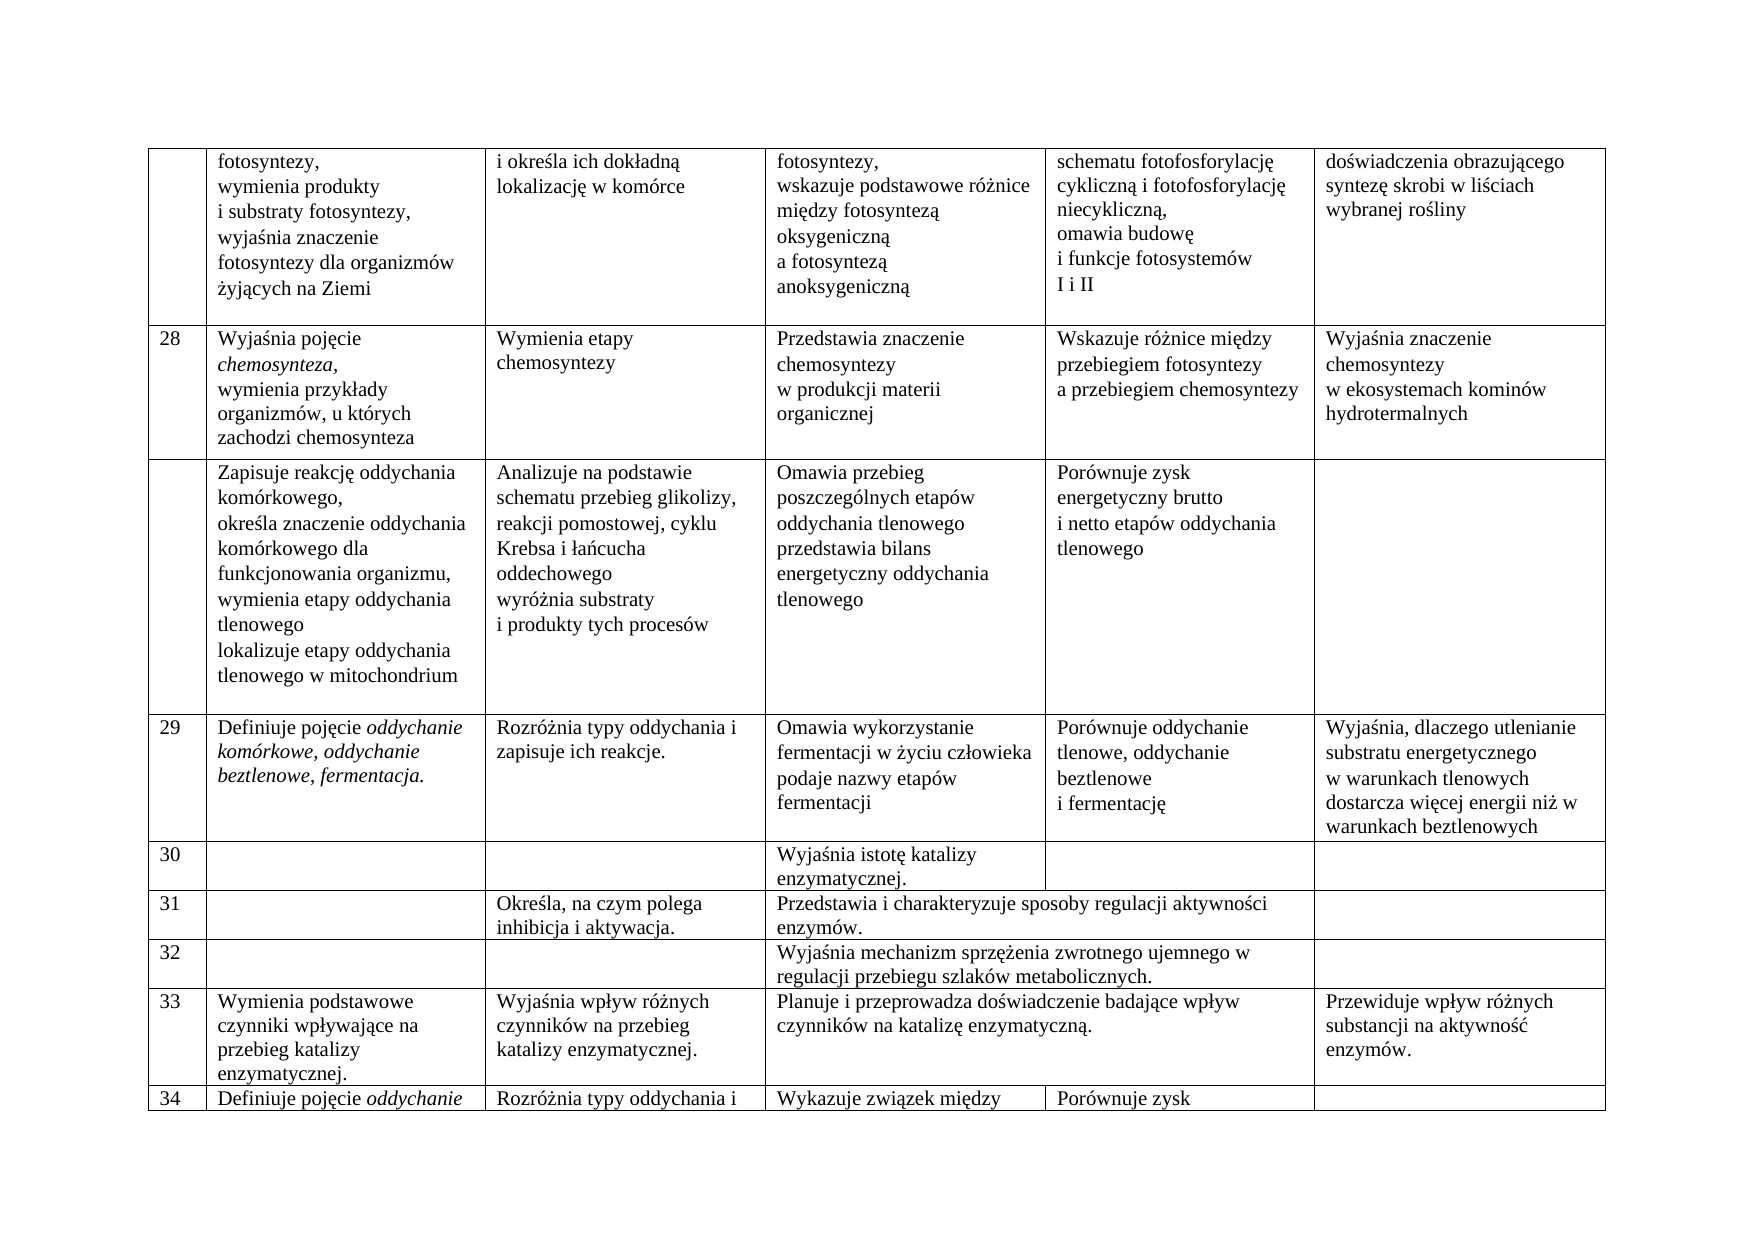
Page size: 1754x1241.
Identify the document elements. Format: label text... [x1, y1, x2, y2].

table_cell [766, 1086, 1045, 1110]
table_cell Przedstawia znaczenie chemosyntezy w produkcji materii organicznej [766, 326, 1045, 458]
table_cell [207, 1086, 485, 1110]
table_cell 27 [149, 149, 206, 325]
table_cell Omawia przebieg poszczególnych etapów oddychania tlenowego przedstawia bilans energetyczny oddychania tlenowego [766, 460, 1045, 714]
table_cell Planuje i przeprowadza doświadczenie badające wpływ czynników na katalizę enzymatyczną. [766, 989, 1314, 1085]
table_cell Przewiduje wpływ różnych substancji na aktywność enzymów. [1315, 989, 1605, 1085]
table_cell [1046, 1086, 1314, 1110]
table_cell Wyjaśnia wpływ różnych czynników na przebieg katalizy enzymatycznej. [486, 989, 765, 1085]
table_cell [207, 891, 485, 939]
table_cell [1046, 149, 1314, 325]
table_cell [486, 842, 765, 890]
table_cell [1315, 1086, 1605, 1110]
table_cell Wskazuje różnice między przebiegiem fotosyntezy a przebiegiem chemosyntezy [1046, 326, 1314, 458]
table_cell [1315, 460, 1605, 714]
table_cell Omawia wykorzystanie fermentacji w życiu człowieka podaje nazwy etapów fermentacji [766, 715, 1045, 841]
table_cell Określa, na czym polega inhibicja i aktywacja. [486, 891, 765, 939]
table_cell [1315, 842, 1605, 890]
table_cell [207, 940, 485, 988]
table_cell Wymienia podstawowe czynniki wpływające na przebieg katalizy enzymatycznej. [207, 989, 485, 1085]
table_cell Analizuje na podstawie schematu przebieg glikolizy, reakcji pomostowej, cyklu Krebsa i łańcucha oddechowego wyróżnia substraty i produkty tych procesów [486, 460, 765, 714]
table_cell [1315, 149, 1605, 325]
table_cell Wyjaśnia istotę katalizy enzymatycznej. [766, 842, 1045, 890]
table_cell [486, 940, 765, 988]
table_cell [1046, 842, 1314, 890]
table_cell 29 [149, 715, 206, 841]
table_cell Wyjaśnia pojęcie chemosynteza, wymienia przykłady organizmów, u których zachodzi chemosynteza [207, 326, 485, 458]
table_cell Wymienia etapy chemosyntezy [486, 326, 765, 458]
table_cell 30 [149, 842, 206, 890]
table_cell Wyjaśnia, dlaczego utlenianie substratu energetycznego w warunkach tlenowych dostarcza więcej energii niż w warunkach beztlenowych [1315, 715, 1605, 841]
table_cell Rozróżnia typy oddychania i zapisuje ich reakcje. [486, 715, 765, 841]
table_cell 31 [149, 891, 206, 939]
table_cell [486, 1086, 765, 1110]
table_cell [766, 149, 1045, 325]
table_cell [1315, 891, 1605, 939]
table_cell [1315, 940, 1605, 988]
table_cell [207, 842, 485, 890]
table_cell Wyjaśnia mechanizm sprzężenia zwrotnego ujemnego w regulacji przebiegu szlaków metabolicznych. [766, 940, 1314, 988]
table_cell Definiuje pojęcie oddychanie komórkowe, oddychanie beztlenowe, fermentacja. [207, 715, 485, 841]
table_cell 28 [149, 326, 206, 458]
table_cell Porównuje oddychanie tlenowe, oddychanie beztlenowe i fermentację [1046, 715, 1314, 841]
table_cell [486, 149, 765, 325]
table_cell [207, 149, 485, 325]
table_cell Zapisuje reakcję oddychania komórkowego, określa znaczenie oddychania komórkowego dla funkcjonowania organizmu, wymienia etapy oddychania tlenowego lokalizuje etapy oddychania tlenowego w mitochondrium [207, 460, 485, 714]
table_cell 33 [149, 989, 206, 1085]
table_cell Przedstawia i charakteryzuje sposoby regulacji aktywności enzymów. [766, 891, 1314, 939]
table_cell Wyjaśnia znaczenie chemosyntezy w ekosystemach kominów hydrotermalnych [1315, 326, 1605, 458]
table_cell 34 [149, 1086, 206, 1110]
table_cell 32 [149, 940, 206, 988]
table_cell [149, 460, 206, 714]
table_cell Porównuje zysk energetyczny brutto i netto etapów oddychania tlenowego [1046, 460, 1314, 714]
